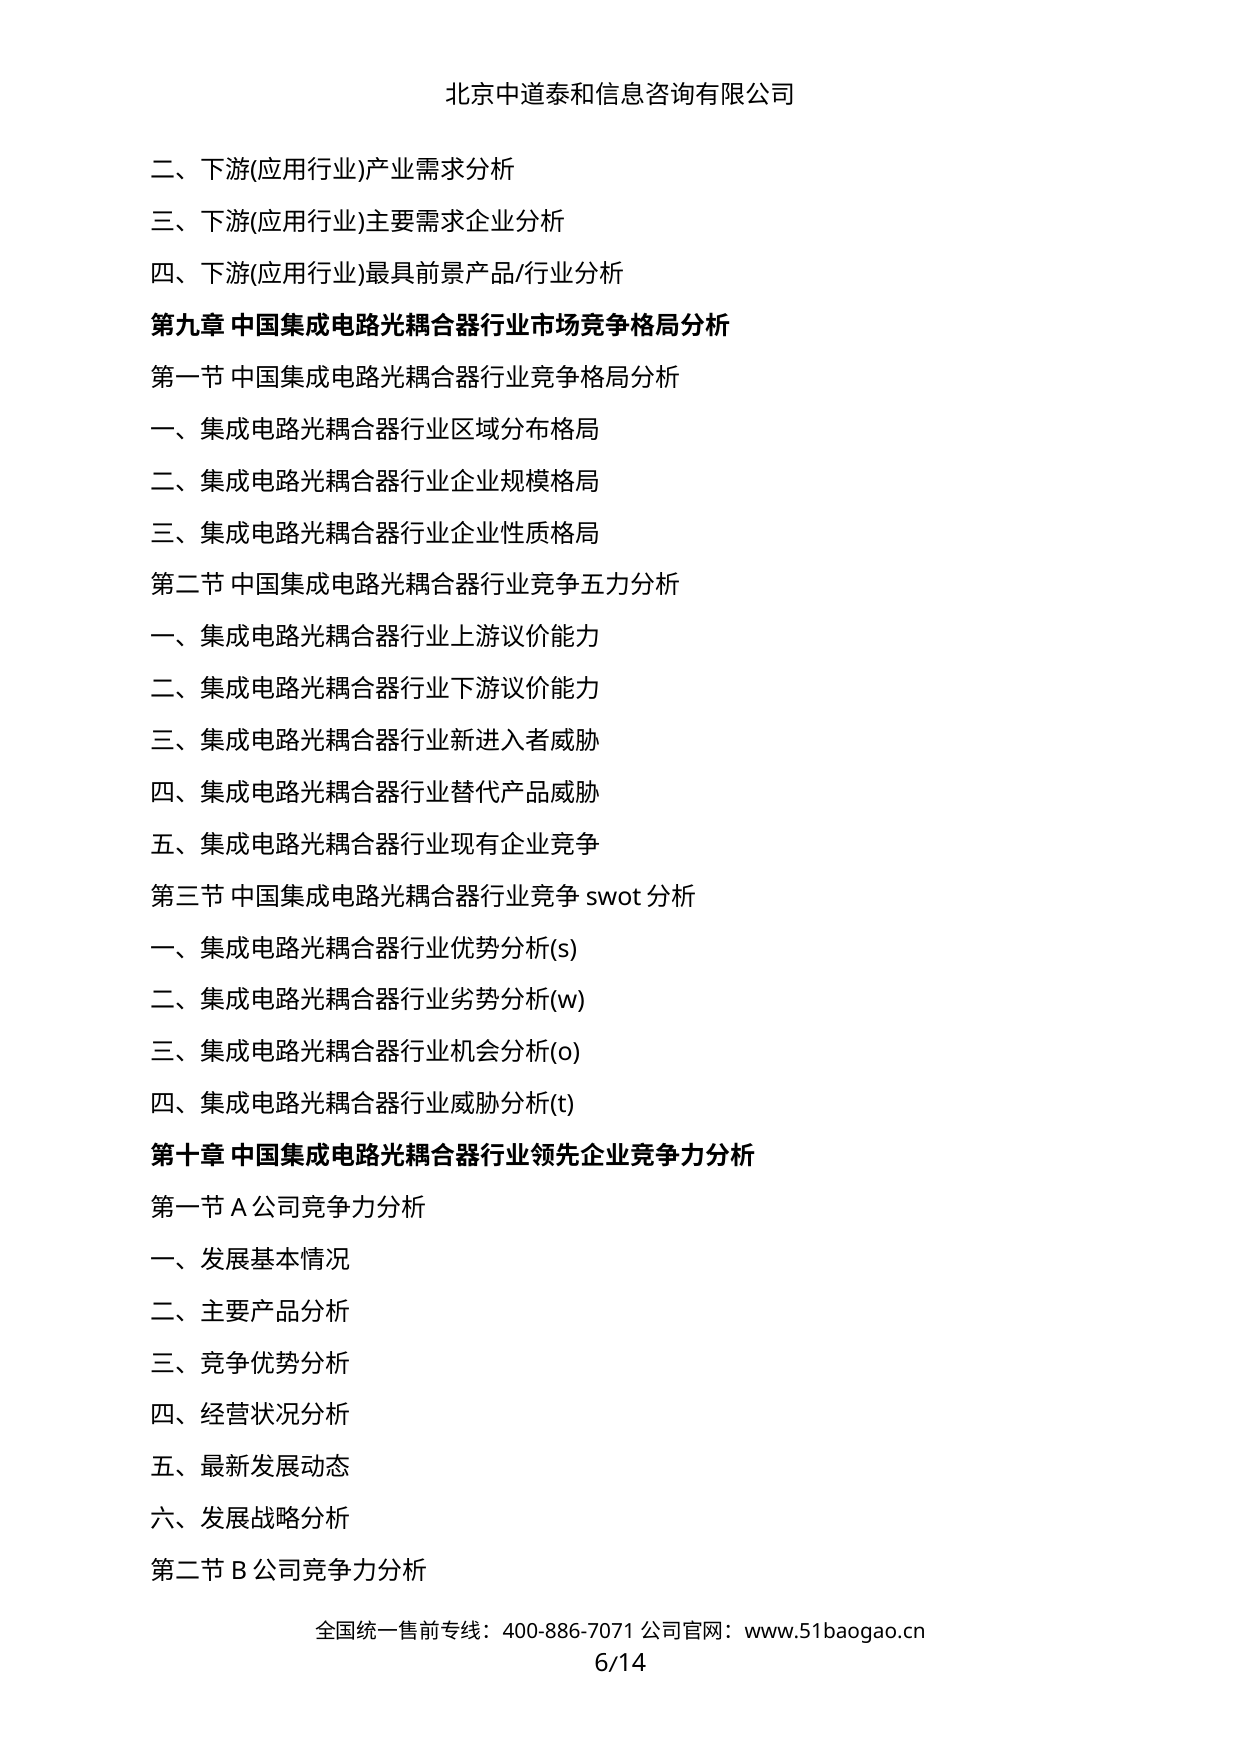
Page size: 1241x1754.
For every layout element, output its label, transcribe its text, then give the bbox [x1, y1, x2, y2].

text 一、发展基本情况 [150, 1239, 1090, 1276]
text 第二节 B公司竞争力分析 [150, 1551, 1090, 1587]
text 二、集成电路光耦合器行业劣势分析(w) [150, 980, 1090, 1016]
text 三、集成电路光耦合器行业新进入者威胁 [150, 721, 1090, 757]
text 四、集成电路光耦合器行业替代产品威胁 [150, 772, 1090, 809]
text 二、主要产品分析 [150, 1291, 1090, 1327]
text 第二节 中国集成电路光耦合器行业竞争五力分析 [150, 565, 1090, 601]
text 一、集成电路光耦合器行业区域分布格局 [150, 409, 1090, 446]
text 第一节 A公司竞争力分析 [150, 1187, 1090, 1224]
text 三、集成电路光耦合器行业企业性质格局 [150, 513, 1090, 549]
text 第一节 中国集成电路光耦合器行业竞争格局分析 [150, 357, 1090, 394]
text 第三节 中国集成电路光耦合器行业竞争swot分析 [150, 876, 1090, 912]
text 二、集成电路光耦合器行业企业规模格局 [150, 461, 1090, 497]
text 三、竞争优势分析 [150, 1343, 1090, 1379]
text 一、集成电路光耦合器行业上游议价能力 [150, 617, 1090, 653]
text 二、下游(应用行业)产业需求分析 [150, 150, 1090, 186]
text 二、集成电路光耦合器行业下游议价能力 [150, 669, 1090, 705]
text 四、集成电路光耦合器行业威胁分析(t) [150, 1084, 1090, 1120]
text 三、集成电路光耦合器行业机会分析(o) [150, 1032, 1090, 1068]
text 五、集成电路光耦合器行业现有企业竞争 [150, 824, 1090, 861]
text 一、集成电路光耦合器行业优势分析(s) [150, 928, 1090, 964]
text 四、经营状况分析 [150, 1395, 1090, 1431]
text 五、最新发展动态 [150, 1447, 1090, 1483]
text 第九章 中国集成电路光耦合器行业市场竞争格局分析 [150, 306, 1090, 342]
text 四、下游(应用行业)最具前景产品/行业分析 [150, 254, 1090, 290]
text 六、发展战略分析 [150, 1499, 1090, 1535]
text 三、下游(应用行业)主要需求企业分析 [150, 202, 1090, 238]
text 第十章 中国集成电路光耦合器行业领先企业竞争力分析 [150, 1136, 1090, 1172]
